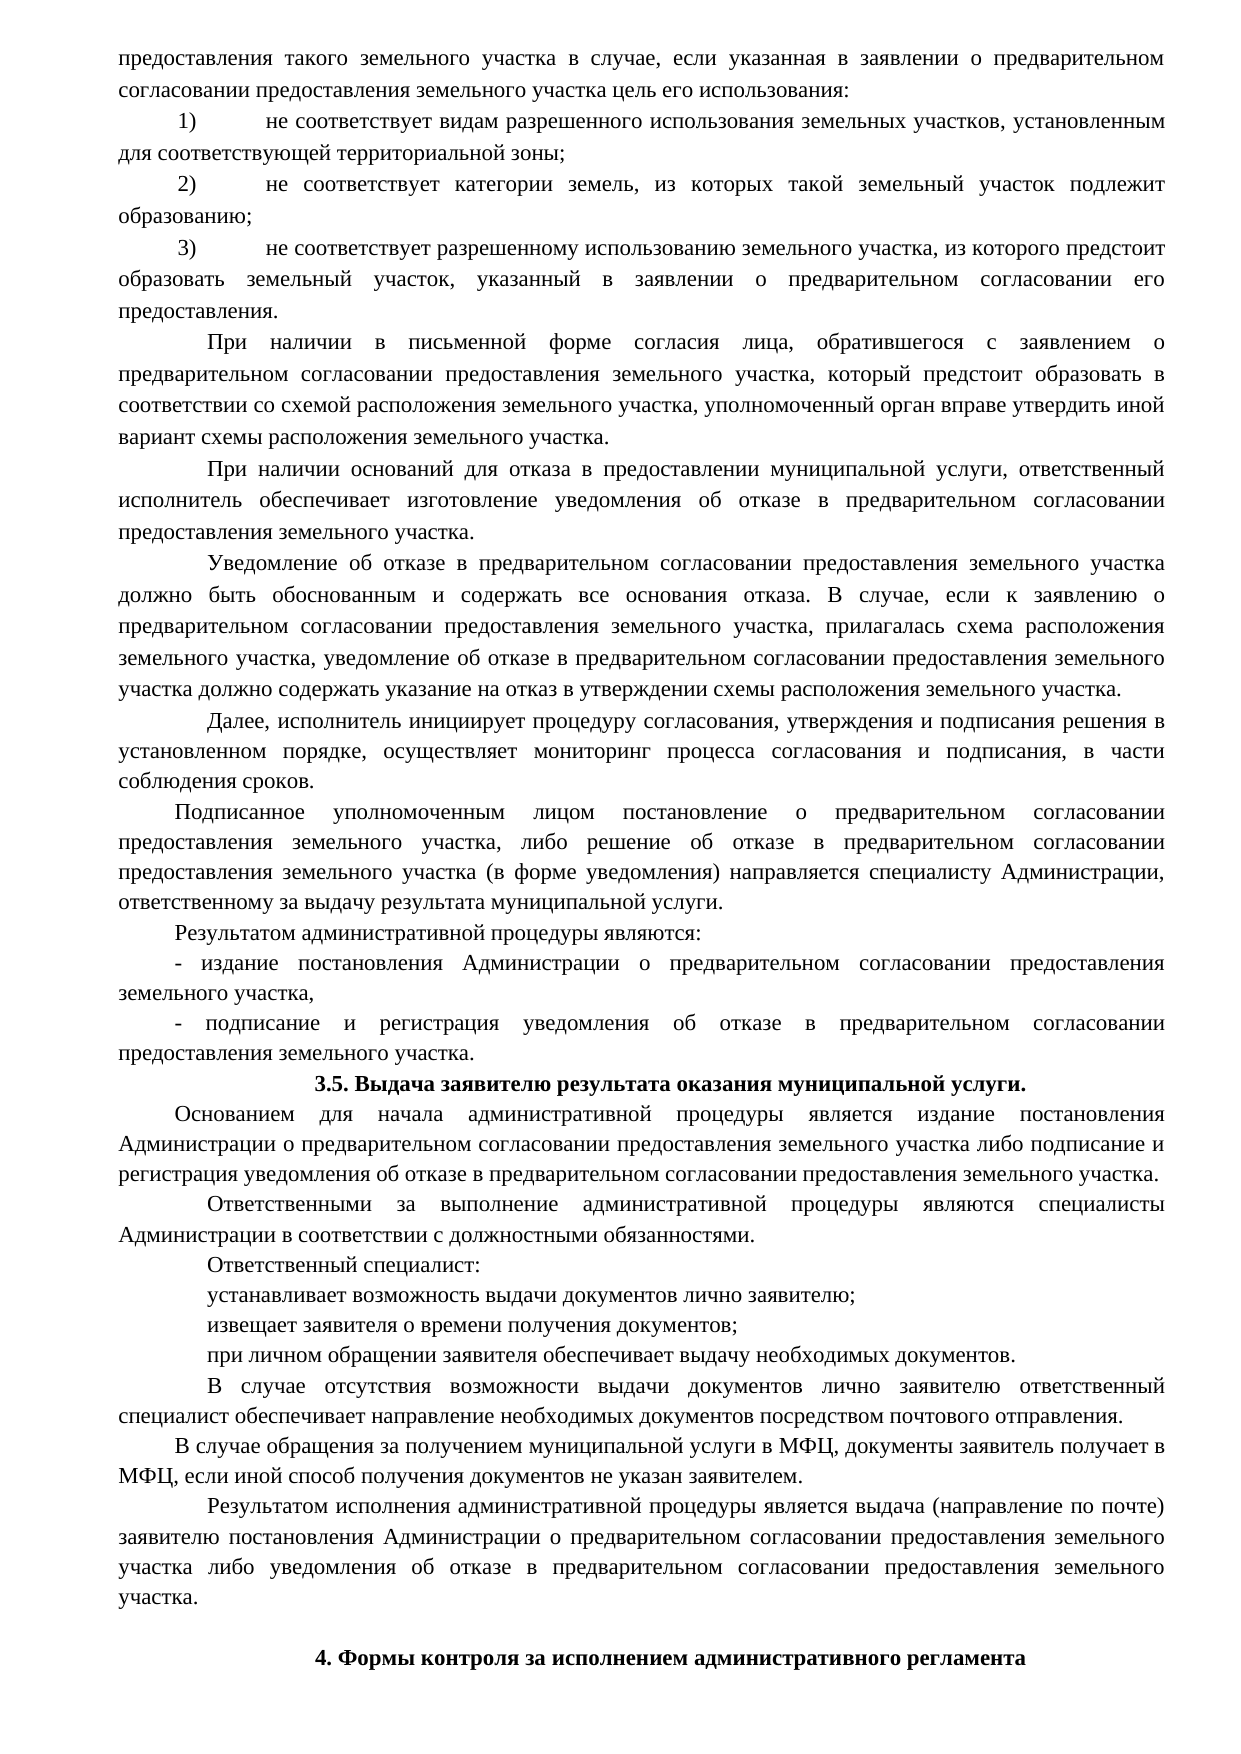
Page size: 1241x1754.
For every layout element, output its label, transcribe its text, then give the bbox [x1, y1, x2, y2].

text Ответственными за выполнение административной процедуры являются специалисты Администрации в соответствии с должностными обязанностями. [118, 1190, 1167, 1247]
text Результатом исполнения административной процедуры является выдача (направление по почте) заявителю постановления Администрации о предварительном согласовании предоставления земельного участка либо уведомления об отказе в предварительном согласовании предоставления земельного участка. [118, 1492, 1167, 1609]
list не соответствует категории земель, из которых такой земельный участок подлежит образованию; [118, 171, 1167, 228]
text При наличии оснований для отказа в предоставлении муниципальной услуги, ответственный исполнитель обеспечивает изготовление уведомления об отказе в предварительном согласовании предоставления земельного участка. [118, 454, 1167, 544]
text при личном обращении заявителя обеспечивает выдачу необходимых документов. [118, 1341, 1167, 1368]
text устанавливает возможность выдачи документов лично заявителю; [118, 1281, 1167, 1307]
text Далее, исполнитель инициирует процедуру согласования, утверждения и подписания решения в установленном порядке, осуществляет мониторинг процесса согласования и подписания, в части соблюдения сроков. [118, 707, 1167, 794]
text - издание постановления Администрации о предварительном согласовании предоставления земельного участка, [118, 949, 1167, 1005]
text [118, 44, 1167, 102]
text 3.5. Выдача заявителю результата оказания муниципальной услуги. [118, 1069, 1167, 1096]
text Результатом административной процедуры являются: [118, 918, 1167, 945]
text При наличии в письменной форме согласия лица, обратившегося с заявлением о предварительном согласовании предоставления земельного участка, который предстоит образовать в соответствии со схемой расположения земельного участка, уполномоченный орган вправе утвердить иной вариант схемы расположения земельного участка. [118, 328, 1167, 449]
text Ответственный специалист: [118, 1251, 1167, 1277]
text В случае обращения за получением муниципальной услуги в МФЦ, документы заявитель получает в МФЦ, если иной способ получения документов не указан заявителем. [118, 1432, 1167, 1489]
text Подписанное уполномоченным лицом постановление о предварительном согласовании предоставления земельного участка, либо решение об отказе в предварительном согласовании предоставления земельного участка (в форме уведомления) направляется специалисту Администрации, ответственному за выдачу результата муниципальной услуги. [118, 798, 1167, 915]
text извещает заявителя о времени получения документов; [118, 1311, 1167, 1338]
text Основанием для начала административной процедуры является издание постановления Администрации о предварительном согласовании предоставления земельного участка либо подписание и регистрация уведомления об отказе в предварительном согласовании предоставления земельного участка. [118, 1100, 1167, 1187]
list не соответствует видам разрешенного использования земельных участков, установленным для соответствующей территориальной зоны; [118, 107, 1167, 165]
text В случае отсутствия возможности выдачи документов лично заявителю ответственный специалист обеспечивает направление необходимых документов посредством почтового отправления. [118, 1372, 1167, 1428]
text 4. Формы контроля за исполнением административного регламента [118, 1643, 1167, 1670]
list не соответствует разрешенному использованию земельного участка, из которого предстоит образовать земельный участок, указанный в заявлении о предварительном согласовании его предоставления. [118, 234, 1167, 323]
text - подписание и регистрация уведомления об отказе в предварительном согласовании предоставления земельного участка. [118, 1009, 1167, 1066]
text Уведомление об отказе в предварительном согласовании предоставления земельного участка должно быть обоснованным и содержать все основания отказа. В случае, если к заявлению о предварительном согласовании предоставления земельного участка, прилагалась схема расположения земельного участка, уведомление об отказе в предварительном согласовании предоставления земельного участка должно содержать указание на отказ в утверждении схемы расположения земельного участка. [118, 549, 1167, 702]
